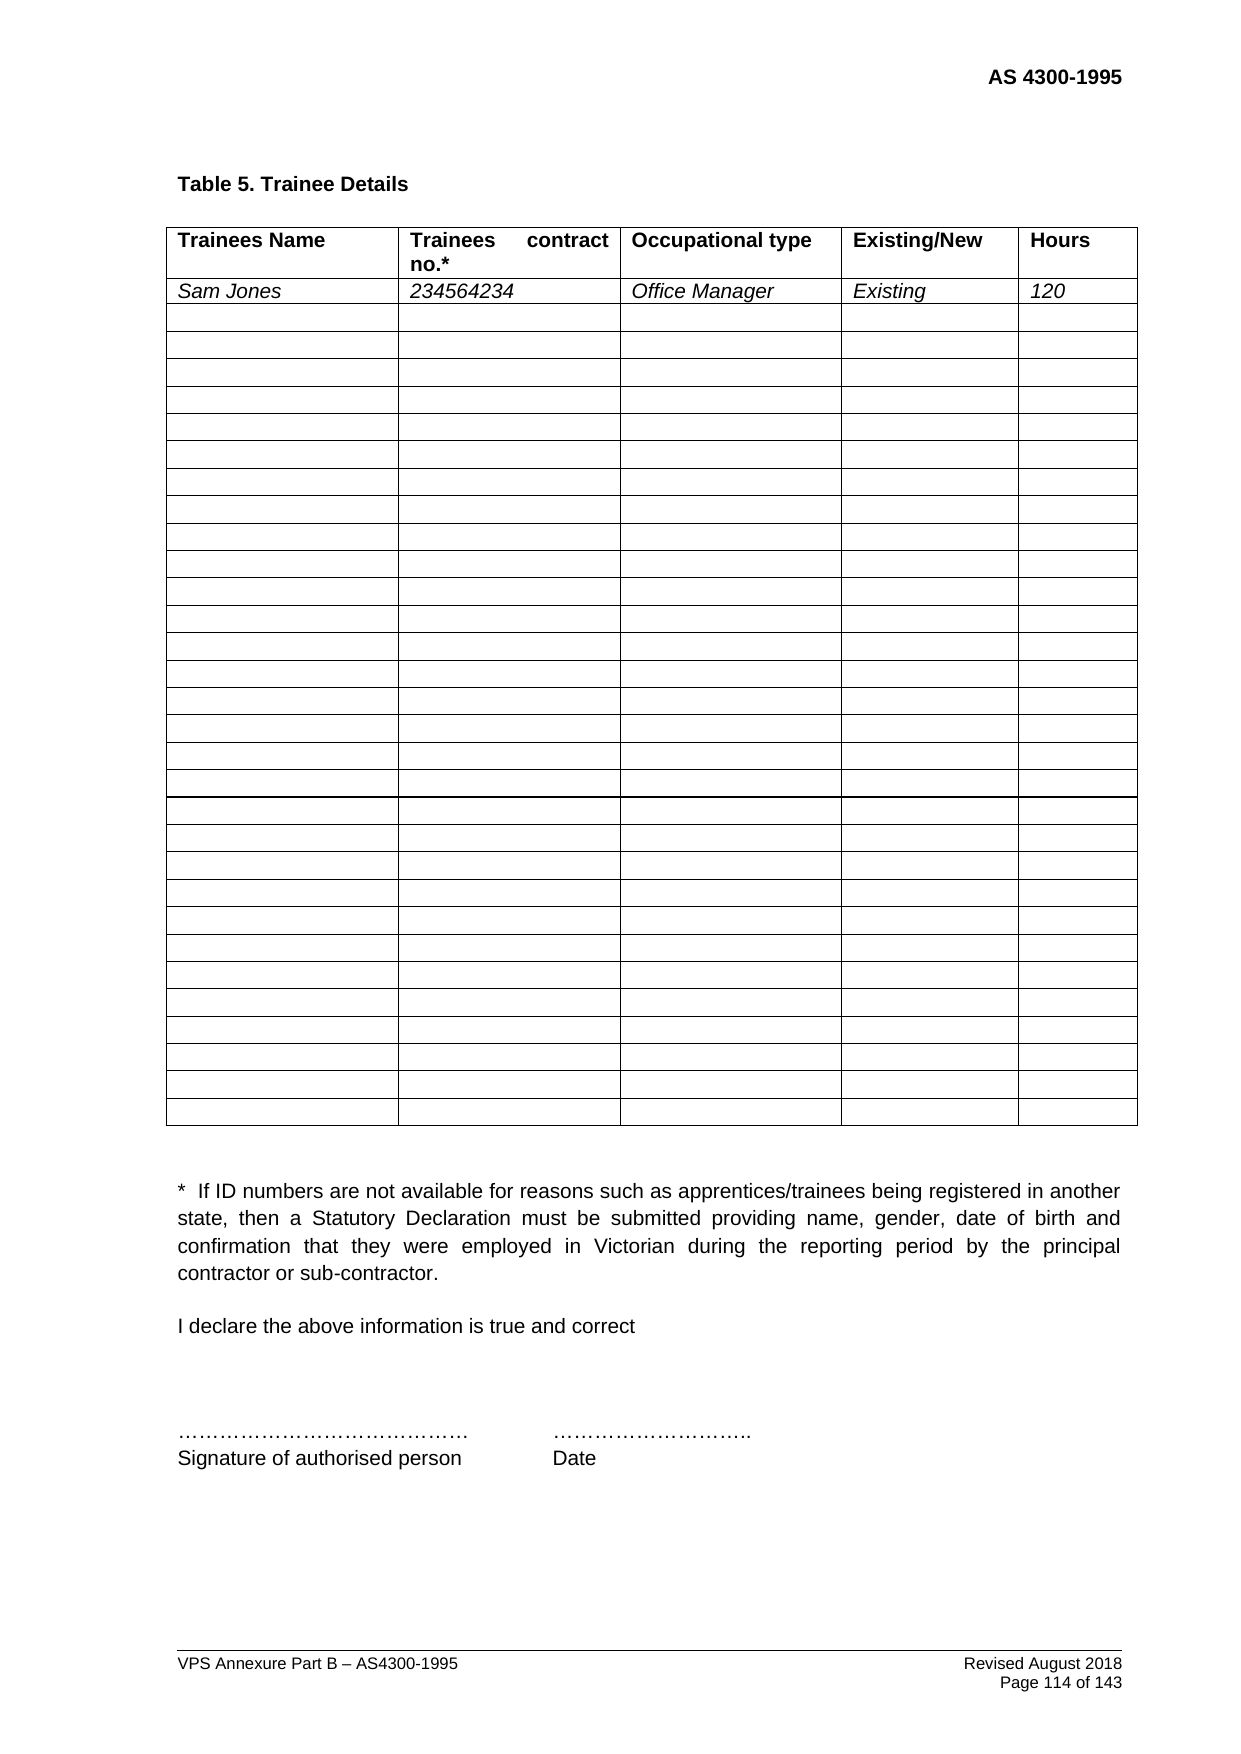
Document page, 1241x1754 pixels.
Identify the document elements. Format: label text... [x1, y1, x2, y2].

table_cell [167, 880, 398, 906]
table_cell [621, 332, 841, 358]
text I declare the above information is true and correct [177, 1314, 1122, 1338]
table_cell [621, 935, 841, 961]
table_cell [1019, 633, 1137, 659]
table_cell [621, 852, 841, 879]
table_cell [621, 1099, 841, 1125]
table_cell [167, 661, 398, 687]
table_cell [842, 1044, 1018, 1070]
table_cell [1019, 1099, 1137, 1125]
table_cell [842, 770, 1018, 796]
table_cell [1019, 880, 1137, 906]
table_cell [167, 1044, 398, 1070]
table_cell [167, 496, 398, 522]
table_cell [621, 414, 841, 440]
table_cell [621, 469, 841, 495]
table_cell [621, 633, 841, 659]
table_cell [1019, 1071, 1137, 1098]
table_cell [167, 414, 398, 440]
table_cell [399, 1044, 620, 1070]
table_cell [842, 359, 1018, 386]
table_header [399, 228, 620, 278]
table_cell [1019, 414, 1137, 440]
text * If ID numbers are not available for reasons such as apprentices/trainees being registered in another state, then a Statutory Declaration must be submitted providing name, gender, date of birth and confirmation that they were employed in Victorian during the reporting period by the principal contractor or sub-contractor. [177, 1179, 1122, 1285]
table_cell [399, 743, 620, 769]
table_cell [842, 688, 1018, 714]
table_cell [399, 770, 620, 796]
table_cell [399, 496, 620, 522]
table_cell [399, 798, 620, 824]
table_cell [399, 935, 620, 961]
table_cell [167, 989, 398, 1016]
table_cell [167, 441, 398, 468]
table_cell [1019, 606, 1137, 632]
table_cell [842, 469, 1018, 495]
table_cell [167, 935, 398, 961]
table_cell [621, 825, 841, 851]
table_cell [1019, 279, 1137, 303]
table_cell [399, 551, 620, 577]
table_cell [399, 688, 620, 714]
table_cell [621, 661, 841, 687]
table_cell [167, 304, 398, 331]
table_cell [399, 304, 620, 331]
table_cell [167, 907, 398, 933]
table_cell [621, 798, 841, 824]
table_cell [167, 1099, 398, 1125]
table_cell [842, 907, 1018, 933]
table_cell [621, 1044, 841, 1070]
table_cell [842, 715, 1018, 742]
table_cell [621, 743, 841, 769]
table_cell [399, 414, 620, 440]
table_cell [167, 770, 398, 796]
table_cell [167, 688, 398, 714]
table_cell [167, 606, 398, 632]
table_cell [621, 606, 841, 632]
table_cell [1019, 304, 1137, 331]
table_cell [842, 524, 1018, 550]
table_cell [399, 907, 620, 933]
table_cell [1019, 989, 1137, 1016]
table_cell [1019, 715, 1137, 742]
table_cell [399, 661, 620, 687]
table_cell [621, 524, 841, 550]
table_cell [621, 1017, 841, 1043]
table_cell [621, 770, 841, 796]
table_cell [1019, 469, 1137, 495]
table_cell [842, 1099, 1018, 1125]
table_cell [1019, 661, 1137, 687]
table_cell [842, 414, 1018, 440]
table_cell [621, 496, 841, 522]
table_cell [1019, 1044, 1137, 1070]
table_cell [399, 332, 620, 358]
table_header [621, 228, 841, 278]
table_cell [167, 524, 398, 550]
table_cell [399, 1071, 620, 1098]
text Table 5. Trainee Details [177, 172, 1122, 196]
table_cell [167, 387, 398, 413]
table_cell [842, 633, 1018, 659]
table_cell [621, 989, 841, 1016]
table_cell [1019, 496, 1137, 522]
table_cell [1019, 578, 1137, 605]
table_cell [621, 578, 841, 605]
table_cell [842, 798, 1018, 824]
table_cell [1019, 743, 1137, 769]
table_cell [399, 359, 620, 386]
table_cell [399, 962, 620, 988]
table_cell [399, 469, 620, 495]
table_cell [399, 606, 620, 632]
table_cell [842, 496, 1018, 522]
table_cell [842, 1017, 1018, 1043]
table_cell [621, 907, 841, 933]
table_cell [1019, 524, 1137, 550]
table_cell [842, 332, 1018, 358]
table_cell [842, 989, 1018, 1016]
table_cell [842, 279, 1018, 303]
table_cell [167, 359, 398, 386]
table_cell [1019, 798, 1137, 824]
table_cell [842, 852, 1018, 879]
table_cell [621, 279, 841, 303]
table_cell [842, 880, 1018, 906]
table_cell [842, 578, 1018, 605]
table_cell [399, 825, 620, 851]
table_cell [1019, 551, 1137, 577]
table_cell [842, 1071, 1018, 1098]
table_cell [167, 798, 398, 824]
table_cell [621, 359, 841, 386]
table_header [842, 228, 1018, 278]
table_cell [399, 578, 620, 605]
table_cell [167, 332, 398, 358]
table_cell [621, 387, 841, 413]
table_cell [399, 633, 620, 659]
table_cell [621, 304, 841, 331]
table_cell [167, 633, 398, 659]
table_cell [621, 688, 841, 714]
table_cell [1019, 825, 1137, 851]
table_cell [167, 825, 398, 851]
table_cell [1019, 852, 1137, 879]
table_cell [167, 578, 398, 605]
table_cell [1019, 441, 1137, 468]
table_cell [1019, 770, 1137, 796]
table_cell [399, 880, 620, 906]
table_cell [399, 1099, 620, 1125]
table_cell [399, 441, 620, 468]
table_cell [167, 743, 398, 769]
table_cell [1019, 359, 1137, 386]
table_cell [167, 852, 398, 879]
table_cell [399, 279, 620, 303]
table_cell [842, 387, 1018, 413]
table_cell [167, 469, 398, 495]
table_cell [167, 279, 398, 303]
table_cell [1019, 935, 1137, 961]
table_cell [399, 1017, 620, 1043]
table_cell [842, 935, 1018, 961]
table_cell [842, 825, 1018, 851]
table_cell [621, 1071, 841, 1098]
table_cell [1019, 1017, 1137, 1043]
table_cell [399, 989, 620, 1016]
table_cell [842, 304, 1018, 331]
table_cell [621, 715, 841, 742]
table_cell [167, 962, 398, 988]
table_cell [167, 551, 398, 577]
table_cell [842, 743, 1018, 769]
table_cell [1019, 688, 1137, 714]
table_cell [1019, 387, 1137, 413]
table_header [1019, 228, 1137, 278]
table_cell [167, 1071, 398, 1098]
text Signature of authorised person Date [177, 1446, 1122, 1470]
text …………………………………… ……………………….. [177, 1419, 1122, 1443]
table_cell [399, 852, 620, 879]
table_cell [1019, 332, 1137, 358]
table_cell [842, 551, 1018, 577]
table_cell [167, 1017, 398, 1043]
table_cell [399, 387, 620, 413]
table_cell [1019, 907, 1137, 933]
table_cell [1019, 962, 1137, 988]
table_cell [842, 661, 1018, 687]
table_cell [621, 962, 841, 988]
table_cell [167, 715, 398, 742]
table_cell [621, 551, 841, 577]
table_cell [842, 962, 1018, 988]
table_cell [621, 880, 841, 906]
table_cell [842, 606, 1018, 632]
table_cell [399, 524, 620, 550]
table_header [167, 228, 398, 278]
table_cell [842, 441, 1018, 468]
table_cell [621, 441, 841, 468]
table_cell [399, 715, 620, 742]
